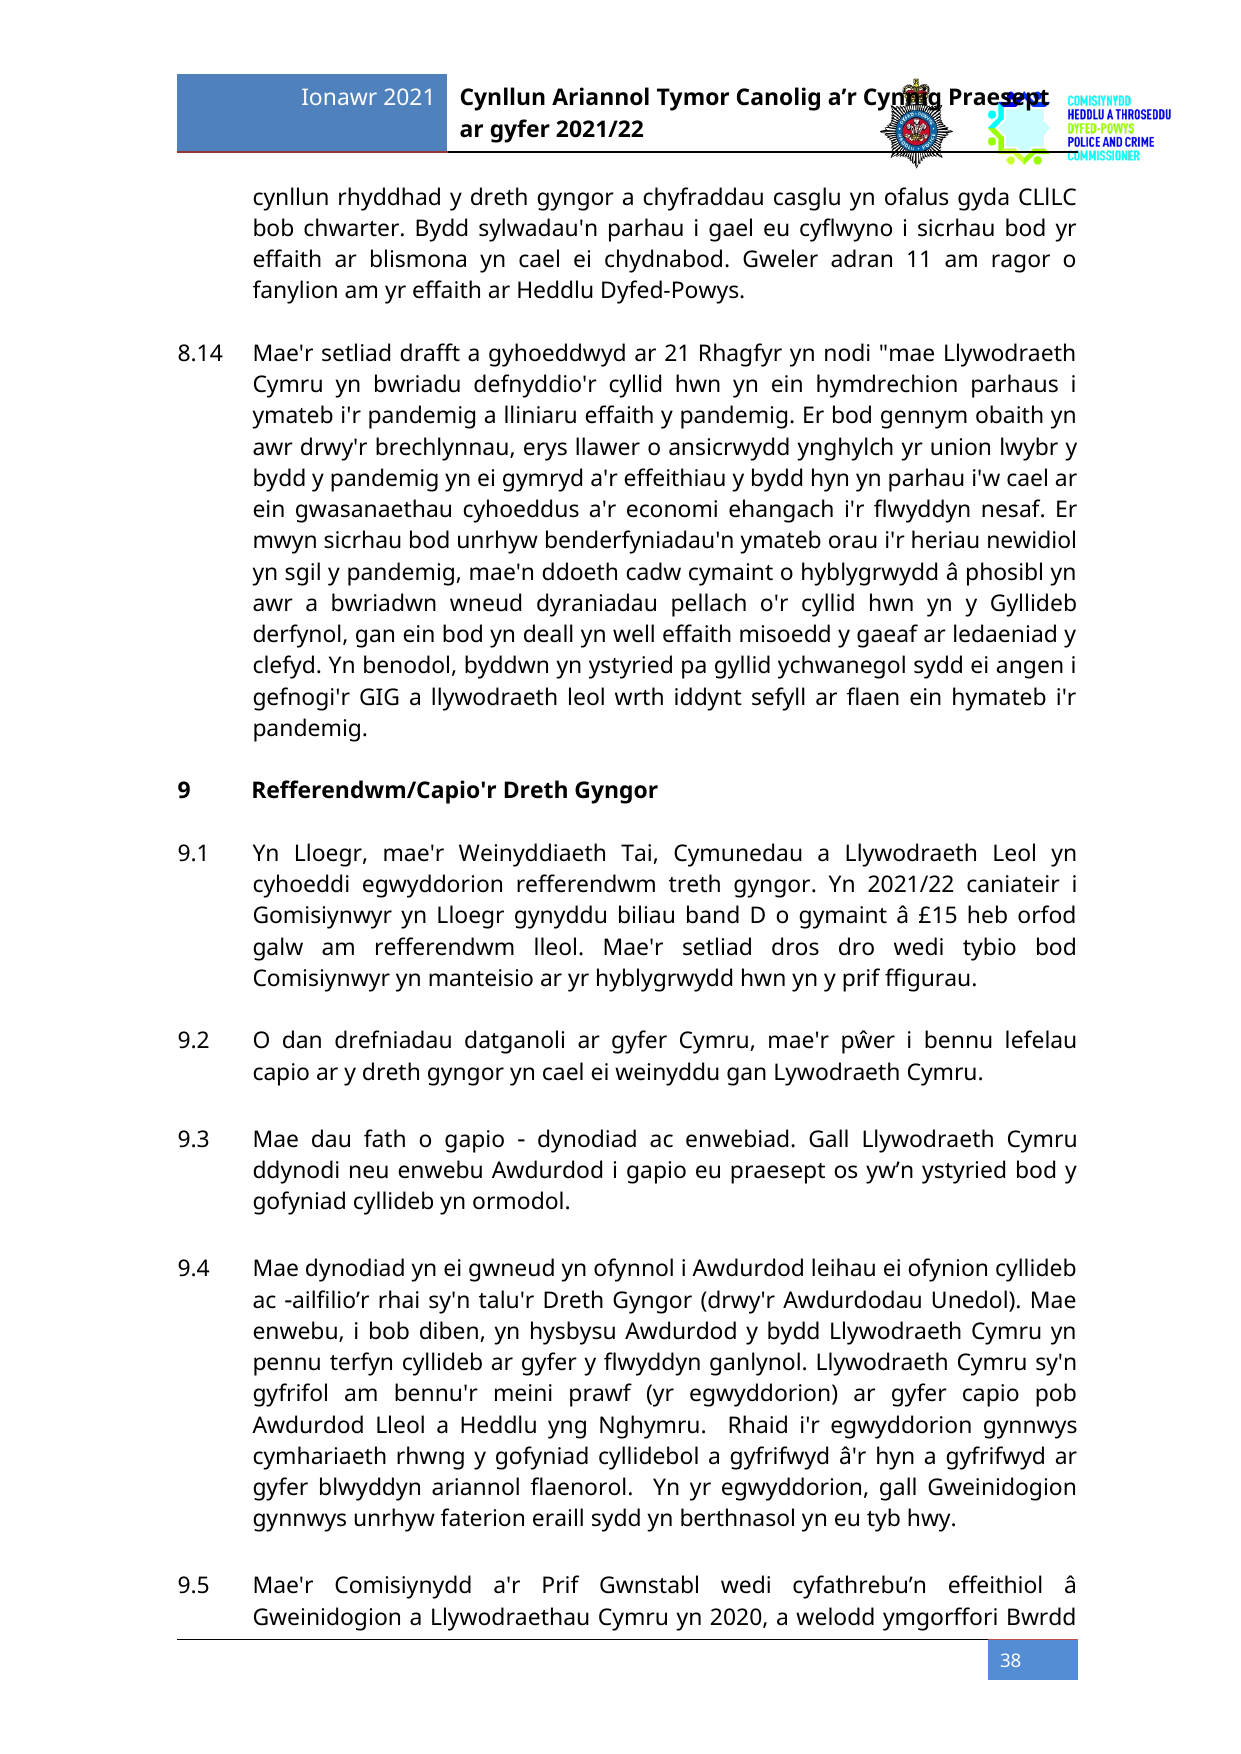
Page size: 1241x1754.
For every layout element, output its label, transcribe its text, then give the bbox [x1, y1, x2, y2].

list Mae dynodiad yn ei gwneud yn ofynnol i Awdurdod leihau ei ofynion cyllideb ac ailfilio’r rhai sy'n talu'r Dreth Gyngor (drwy'r Awdurdodau Unedol). Mae enwebu, i bob diben, yn hysbysu Awdurdod y bydd Llywodraeth Cymru yn pennu terfyn cyllideb ar gyfer y flwyddyn ganlynol. Llywodraeth Cymru sy'n gyfrifol am bennu'r meini prawf (yr egwyddorion) ar gyfer capio pob Awdurdod Lleol a Heddlu yng Nghymru. Rhaid i'r egwyddorion gynnwys cymhariaeth rhwng y gofyniad cyllidebol a gyfrifwyd â'r hyn a gyfrifwyd ar gyfer blwyddyn ariannol flaenorol. Yn yr egwyddorion, gall Gweinidogion gynnwys unrhyw faterion eraill sydd yn berthnasol yn eu tyb hwy. [177, 1252, 1078, 1533]
list Refferendwm/Capio'r Dreth Gyngor [177, 774, 1078, 805]
picture [874, 153, 956, 172]
picture [971, 73, 1185, 182]
picture [874, 73, 956, 151]
list O dan drefniadau datganoli ar gyfer Cymru, mae'r pŵer i bennu lefelau capio ar y dreth gyngor yn cael ei weinyddu gan Lywodraeth Cymru. [177, 1024, 1078, 1087]
list Yn Lloegr, mae'r Weinyddiaeth Tai, Cymunedau a Llywodraeth Leol yn cyhoeddi egwyddorion refferendwm treth gyngor. Yn 2021/22 caniateir i Gomisiynwyr yn Lloegr gynyddu biliau band D o gymaint â £15 heb orfod galw am refferendwm lleol. Mae'r setliad dros dro wedi tybio bod Comisiynwyr yn manteisio ar yr hyblygrwydd hwn yn y prif ffigurau. [177, 837, 1078, 993]
list Mae'r setliad drafft a gyhoeddwyd ar 21 Rhagfyr yn nodi "mae Llywodraeth Cymru yn bwriadu defnyddio'r cyllid hwn yn ein hymdrechion parhaus i ymateb i'r pandemig a lliniaru effaith y pandemig. Er bod gennym obaith yn awr drwy'r brechlynnau, erys llawer o ansicrwydd ynghylch yr union lwybr y bydd y pandemig yn ei gymryd a'r effeithiau y bydd hyn yn parhau i'w cael ar ein gwasanaethau cyhoeddus a'r economi ehangach i'r flwyddyn nesaf. Er mwyn sicrhau bod unrhyw benderfyniadau'n ymateb orau i'r heriau newidiol yn sgil y pandemig, mae'n ddoeth cadw cymaint o hyblygrwydd â phosibl yn awr a bwriadwn wneud dyraniadau pellach o'r cyllid hwn yn y Gyllideb derfynol, gan ein bod yn deall yn well effaith misoedd y gaeaf ar ledaeniad y clefyd. Yn benodol, byddwn yn ystyried pa gyllid ychwanegol sydd ei angen i gefnogi'r GIG a llywodraeth leol wrth iddynt sefyll ar flaen ein hymateb i'r pandemig. [177, 337, 1078, 743]
list Mae dau fath o gapio dynodiad ac enwebiad. Gall Llywodraeth Cymru ddynodi neu enwebu Awdurdod i gapio eu praesept os yw’n ystyried bod y gofyniad cyllideb yn ormodol. [177, 1123, 1078, 1216]
